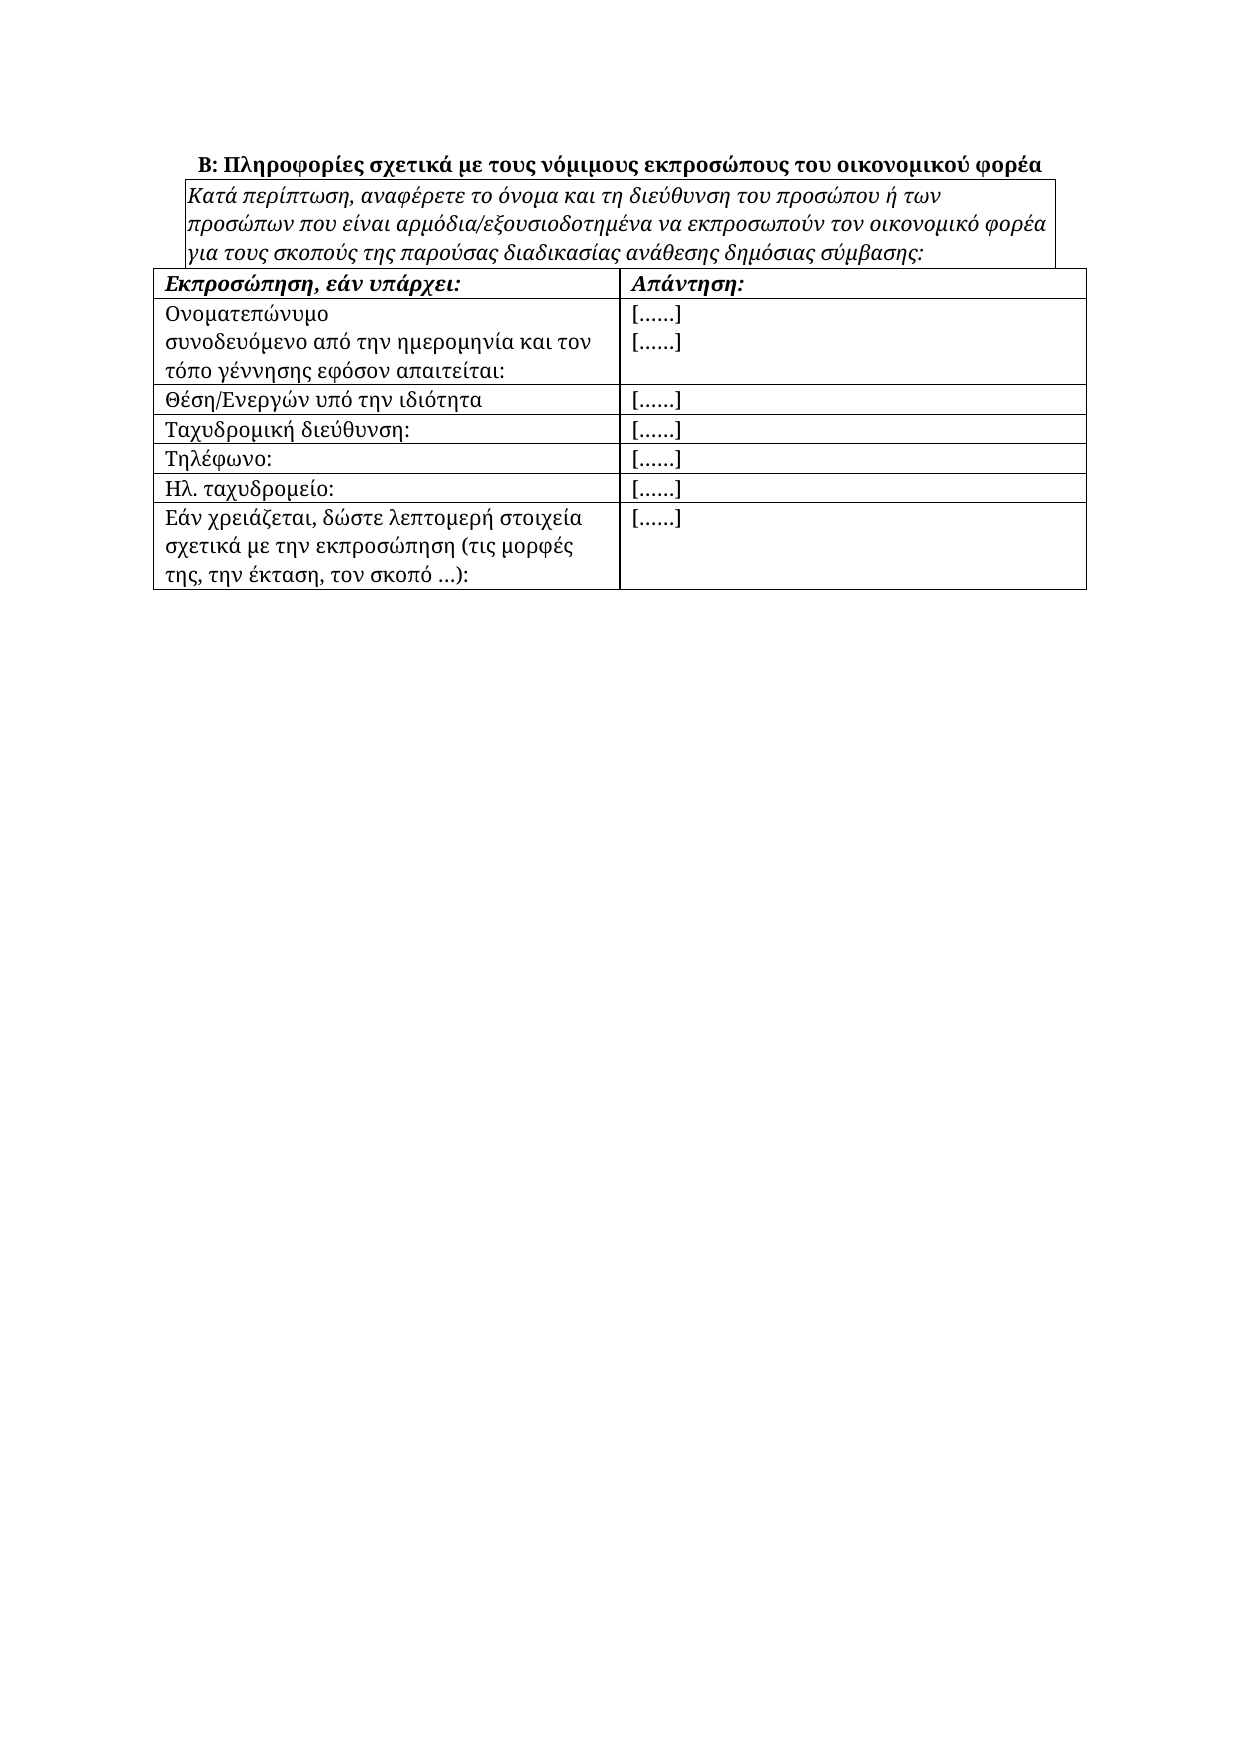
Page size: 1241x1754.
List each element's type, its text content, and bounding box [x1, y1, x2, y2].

table_cell [……] [……] [621, 299, 1086, 384]
table_cell Τηλέφωνο: [154, 444, 619, 473]
table_cell Ονοματεπώνυμο συνοδευόμενο από την ημερομηνία και τον τόπο γέννησης εφόσον απαιτείται: [154, 299, 619, 384]
table_header Εκπροσώπηση, εάν υπάρχει: [154, 269, 619, 298]
table_cell [……] [621, 474, 1086, 502]
table_cell Ηλ. ταχυδρομείο: [154, 474, 619, 502]
table_cell Ταχυδρομική διεύθυνση: [154, 415, 619, 443]
text Κατά περίπτωση, αναφέρετε το όνομα και τη διεύθυνση του προσώπου ή των προσώπων που είναι αρμόδια/εξουσιοδοτημένα να εκπροσωπούν τον οικονομικό φορέα για τους σκοπούς της παρούσας διαδικασίας ανάθεσης δημόσιας σύμβασης: [186, 180, 1055, 268]
table_cell [……] [621, 444, 1086, 473]
table_cell [……] [621, 415, 1086, 443]
text Β: Πληροφορίες σχετικά με τους νόμιμους εκπροσώπους του οικονομικού φορέα [187, 150, 1053, 178]
table_cell Εάν χρειάζεται, δώστε λεπτομερή στοιχεία σχετικά με την εκπροσώπηση (τις μορφές της, την έκταση, τον σκοπό …): [154, 503, 619, 588]
table_cell [……] [621, 503, 1086, 588]
table_header Απάντηση: [621, 269, 1086, 298]
table_cell Θέση/Ενεργών υπό την ιδιότητα [154, 385, 619, 414]
table_cell [……] [621, 385, 1086, 414]
